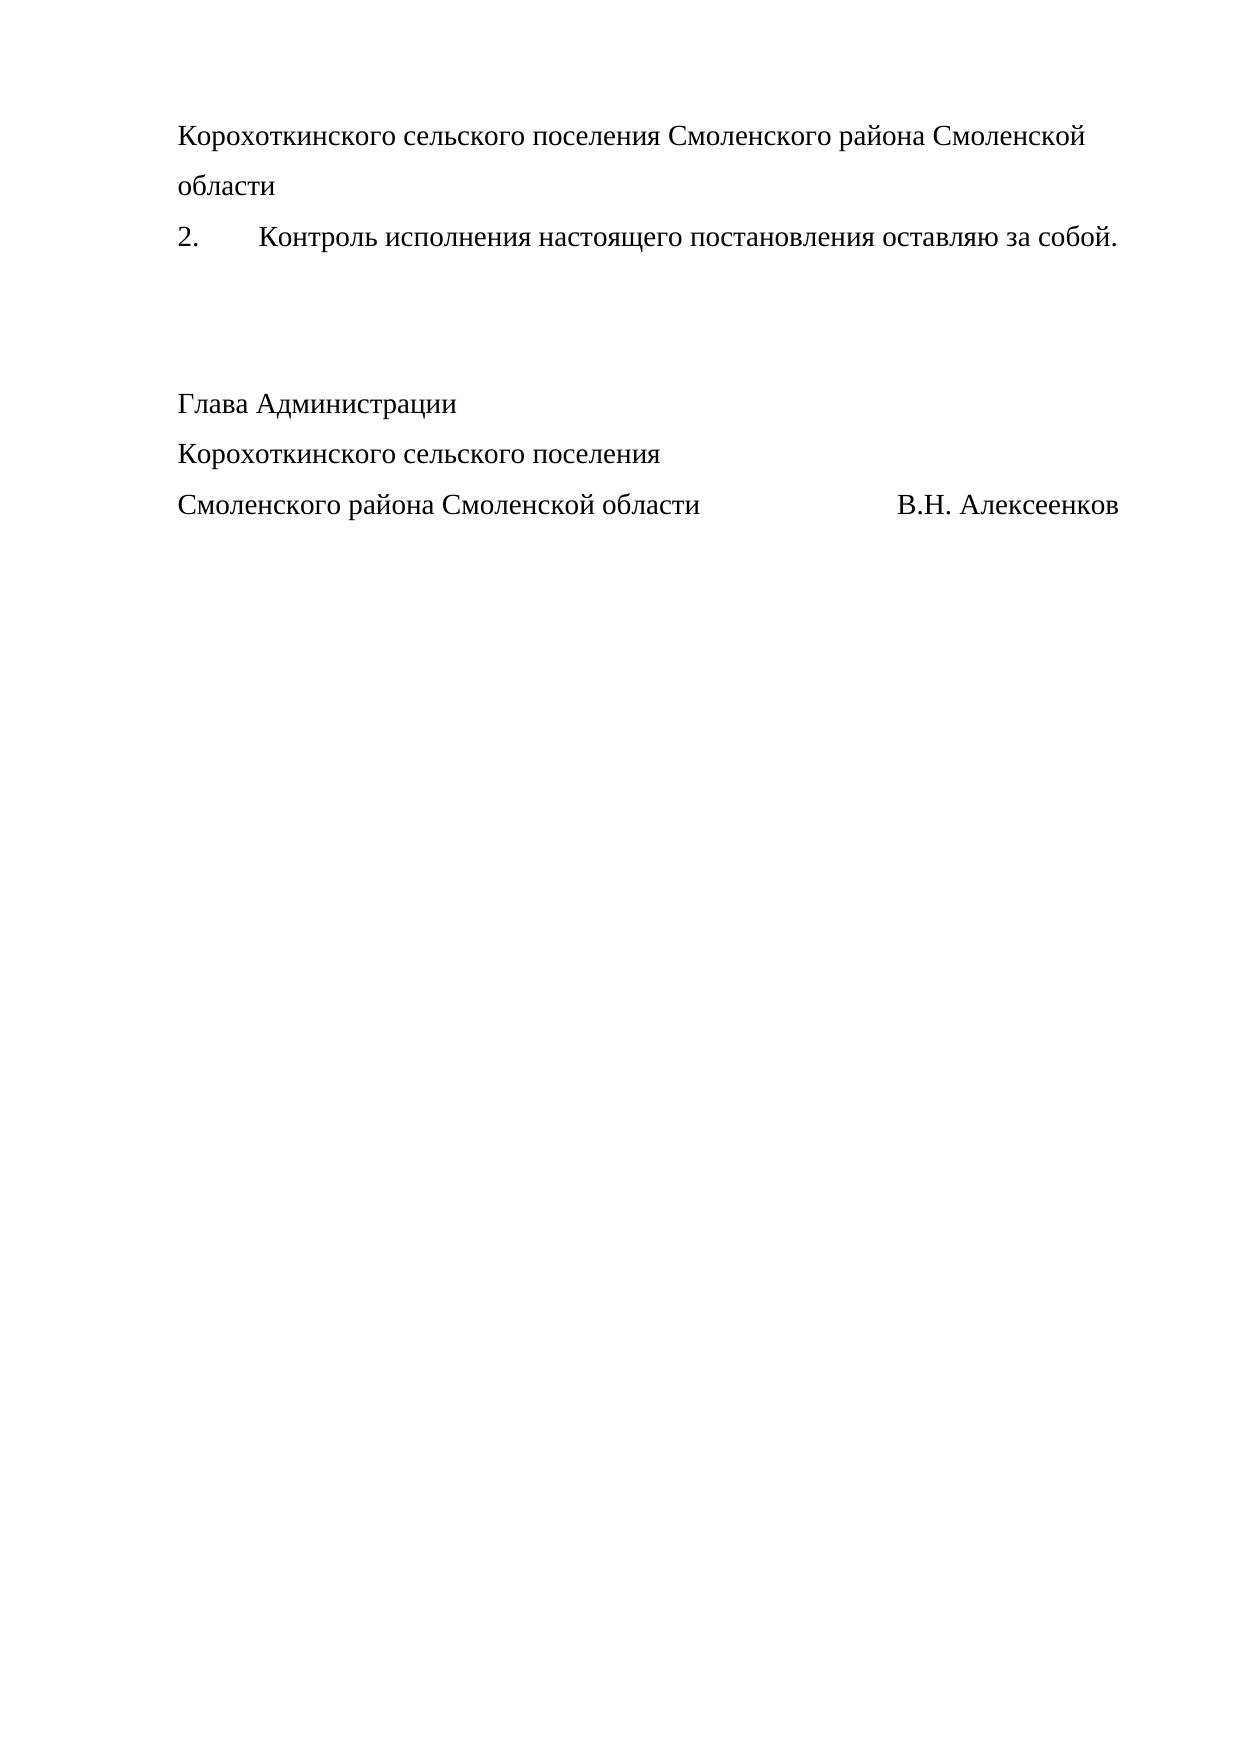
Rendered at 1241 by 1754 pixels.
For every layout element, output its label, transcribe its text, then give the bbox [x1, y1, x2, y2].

list Контроль исполнения настоящего постановления оставляю за собой. [118, 219, 1152, 252]
text Смоленского района Смоленской области В.Н. Алексеенков [177, 487, 1152, 520]
text Глава Администрации [177, 386, 1152, 420]
text Корохоткинского сельского поселения Смоленского района Смоленской области [177, 118, 1152, 202]
text Корохоткинского сельского поселения [177, 436, 1152, 470]
